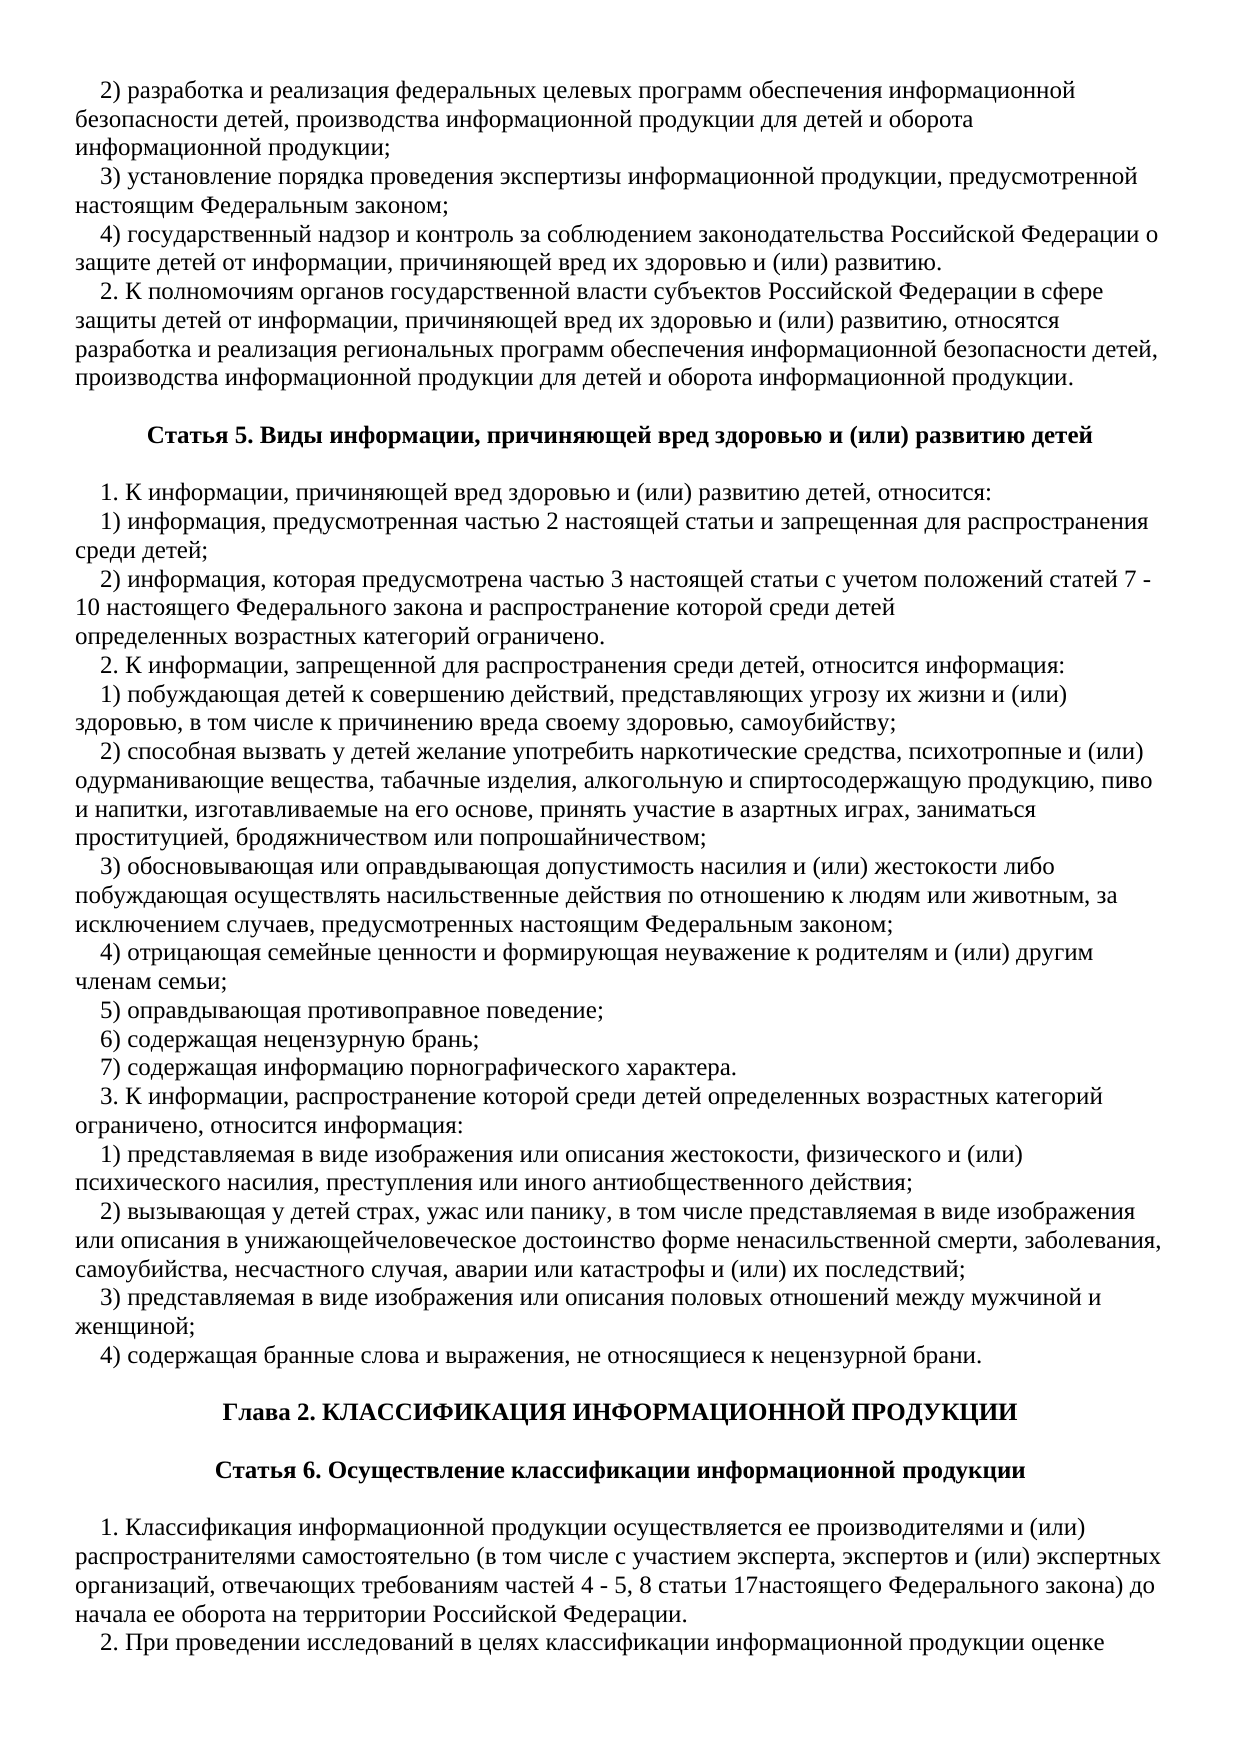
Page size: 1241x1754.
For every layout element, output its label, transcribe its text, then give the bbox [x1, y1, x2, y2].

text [75, 1484, 1165, 1656]
text Статья 5. Виды информации, причиняющей вред здоровью и (или) развитию детей [75, 420, 1165, 449]
text 1. К информации, причиняющей вред здоровью и (или) развитию детей, относится: 1) информация, предусмотренная частью 2 настоящей статьи и запрещенная для распространения среди детей; 2) информация, которая предусмотрена частью 3 настоящей статьи с учетом положений статей 7 - 10 настоящего Федерального закона и распространение которой среди детей определенных возрастных категорий ограничено. 2. К информации, запрещенной для распространения среди детей, относится информация: 1) побуждающая детей к совершению действий, представляющих угрозу их жизни и (или) здоровью, в том числе к причинению вреда своему здоровью, самоубийству; 2) способная вызвать у детей желание употребить наркотические средства, психотропные и (или) одурманивающие вещества, табачные изделия, алкогольную и спиртосодержащую продукцию, пиво и напитки, изготавливаемые на его основе, принять участие в азартных играх, заниматься проституцией, бродяжничеством или попрошайничеством; 3) обосновывающая или оправдывающая допустимость насилия и (или) жестокости либо побуждающая осуществлять насильственные действия по отношению к людям или животным, за исключением случаев, предусмотренных настоящим Федеральным законом; 4) отрицающая семейные ценности и формирующая неуважение к родителям и (или) другим членам семьи; 5) оправдывающая противоправное поведение; 6) содержащая нецензурную брань; 7) содержащая информацию порнографического характера. 3. К информации, распространение которой среди детей определенных возрастных категорий ограничено, относится информация: 1) представляемая в виде изображения или описания жестокости, физического и (или) психического насилия, преступления или иного антиобщественного действия; 2) вызывающая у детей страх, ужас или панику, в том числе представляемая в виде изображения или описания в унижающейчеловеческое достоинство форме ненасильственной смерти, заболевания, самоубийства, несчастного случая, аварии или катастрофы и (или) их последствий; 3) представляемая в виде изображения или описания половых отношений между мужчиной и женщиной; 4) содержащая бранные слова и выражения, не относящиеся к нецензурной брани. [75, 449, 1165, 1397]
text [75, 75, 1165, 420]
text Статья 6. Осуществление классификации информационной продукции [75, 1455, 1165, 1484]
text Глава 2. КЛАССИФИКАЦИЯ ИНФОРМАЦИОННОЙ ПРОДУКЦИИ [75, 1397, 1165, 1426]
